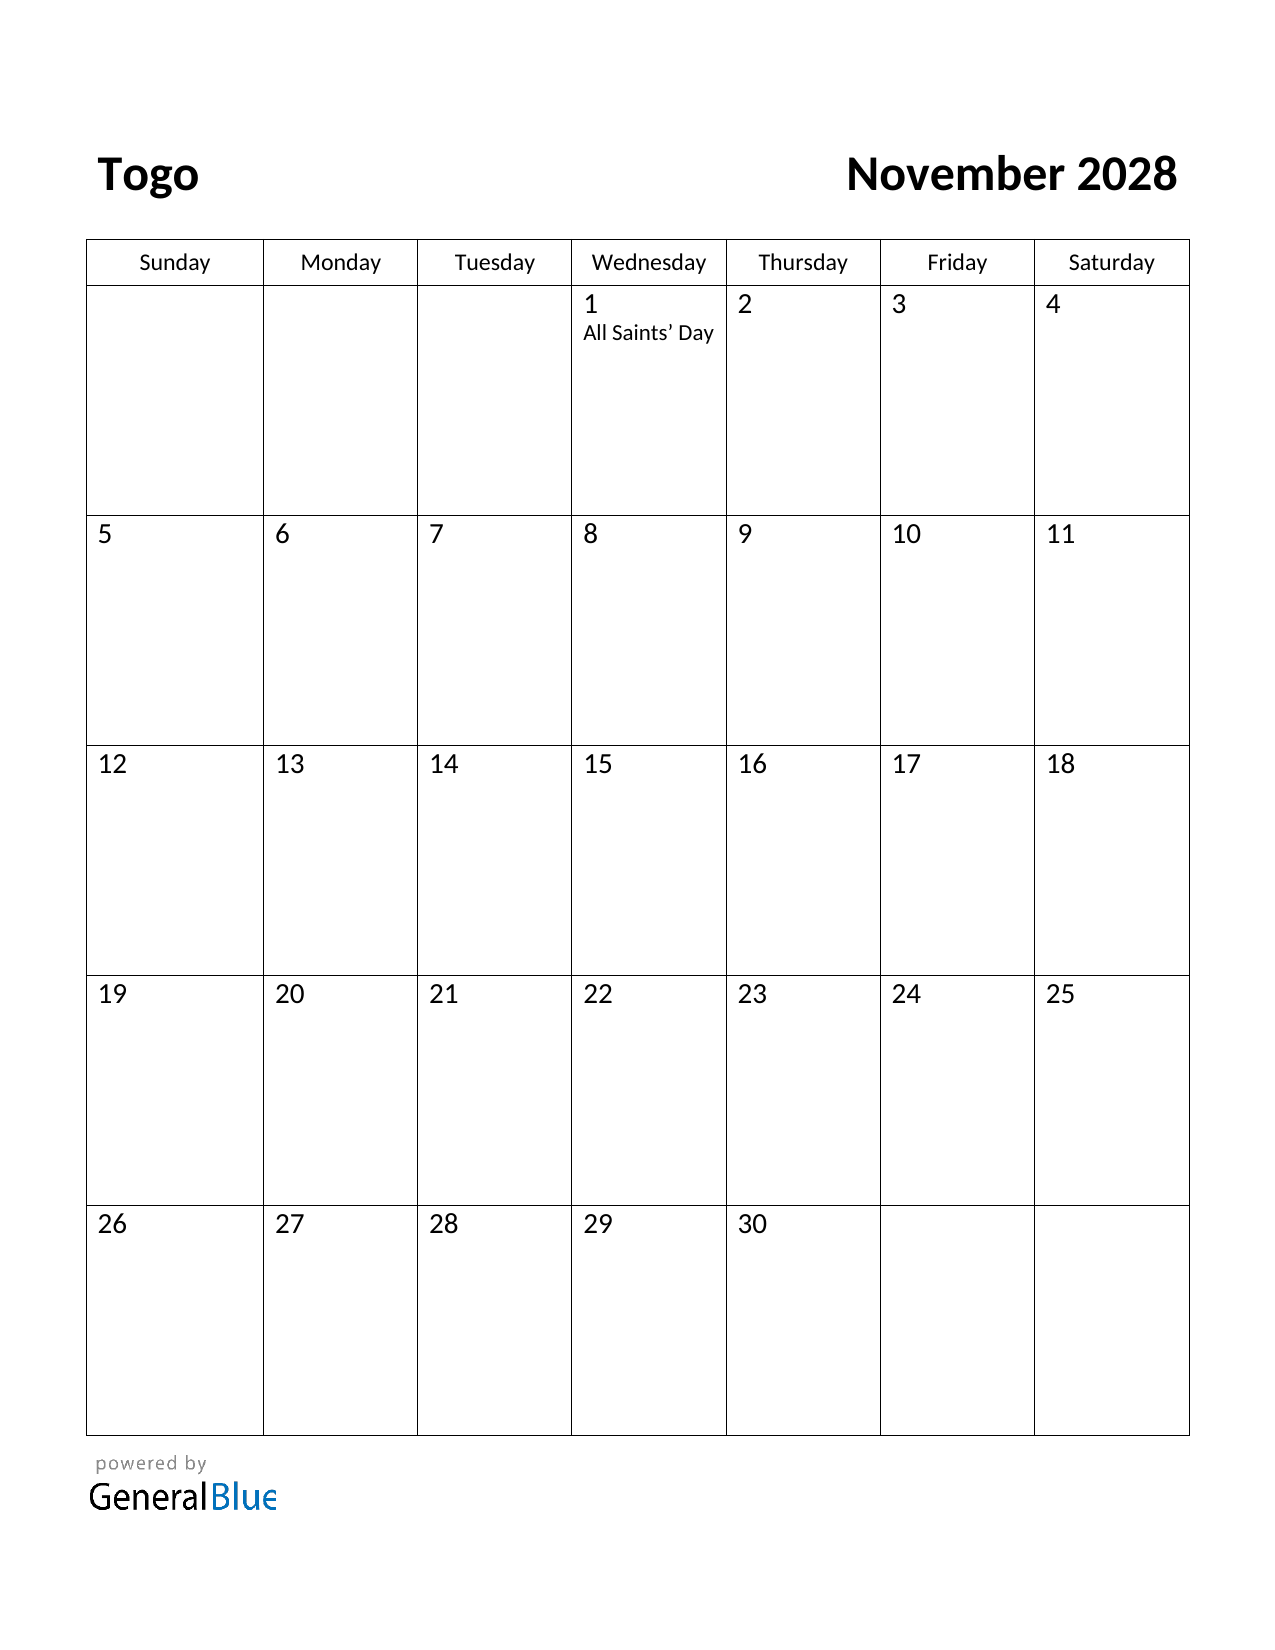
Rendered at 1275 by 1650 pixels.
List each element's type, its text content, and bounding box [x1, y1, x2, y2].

table_cell 12 [87, 746, 263, 778]
table_cell [87, 1238, 263, 1434]
table_cell 10 [881, 516, 1034, 548]
table_cell 3 [881, 286, 1034, 318]
table_cell [572, 1238, 726, 1434]
table_cell [86, 1436, 1189, 1534]
table_cell 16 [727, 746, 880, 778]
table_cell [1035, 548, 1189, 744]
table_cell 7 [418, 516, 571, 548]
table_cell 1 [572, 286, 726, 318]
table_cell 25 [1035, 976, 1189, 1008]
table_cell 13 [264, 746, 417, 778]
table_cell [87, 778, 263, 974]
table_cell Friday [881, 240, 1034, 284]
table_cell [572, 1008, 726, 1204]
table_cell Thursday [727, 240, 880, 284]
table_cell 17 [881, 746, 1034, 778]
table_cell 18 [1035, 746, 1189, 778]
table_cell 23 [727, 976, 880, 1008]
table_cell [881, 1206, 1034, 1238]
table_header Togo [86, 105, 572, 239]
table_cell 15 [572, 746, 726, 778]
table_cell [264, 778, 417, 974]
table_cell Wednesday [572, 240, 726, 284]
table_cell All Saints’ Day [572, 318, 726, 514]
table_cell [1035, 318, 1189, 514]
table_cell 28 [418, 1206, 571, 1238]
table_cell [418, 1238, 571, 1434]
table_cell [881, 318, 1034, 514]
picture [88, 1452, 276, 1515]
table_cell 24 [881, 976, 1034, 1008]
table_cell [1035, 1008, 1189, 1204]
table_cell 5 [87, 516, 263, 548]
table_cell 26 [87, 1206, 263, 1238]
table_cell [727, 1238, 880, 1434]
table_cell [727, 318, 880, 514]
table_cell Sunday [87, 240, 263, 284]
table_cell 22 [572, 976, 726, 1008]
table_cell [418, 778, 571, 974]
table_cell [418, 548, 571, 744]
table_cell 4 [1035, 286, 1189, 318]
table_cell [881, 778, 1034, 974]
table_cell Saturday [1035, 240, 1189, 284]
table_cell 11 [1035, 516, 1189, 548]
table_cell [418, 286, 571, 318]
table_cell 20 [264, 976, 417, 1008]
table_cell [264, 1238, 417, 1434]
table_cell [87, 1008, 263, 1204]
table_cell 6 [264, 516, 417, 548]
table_cell 29 [572, 1206, 726, 1238]
table_cell [418, 318, 571, 514]
table_header November 2028 [572, 105, 1189, 239]
table_cell [264, 548, 417, 744]
table_cell [727, 1008, 880, 1204]
table_cell [264, 286, 417, 318]
table_cell Monday [264, 240, 417, 284]
table_cell Tuesday [418, 240, 571, 284]
table_cell [727, 778, 880, 974]
table_cell [264, 318, 417, 514]
table_cell 27 [264, 1206, 417, 1238]
table_cell [418, 1008, 571, 1204]
table_cell 9 [727, 516, 880, 548]
table_cell 19 [87, 976, 263, 1008]
table_cell [881, 548, 1034, 744]
table_cell [572, 778, 726, 974]
table_cell [1035, 1238, 1189, 1434]
table_cell 14 [418, 746, 571, 778]
table_cell [881, 1238, 1034, 1434]
table_cell [87, 318, 263, 514]
table_cell [264, 1008, 417, 1204]
table_cell [87, 548, 263, 744]
table_cell [572, 548, 726, 744]
table_cell [1035, 1206, 1189, 1238]
table_cell [727, 548, 880, 744]
table_cell 30 [727, 1206, 880, 1238]
table_cell 8 [572, 516, 726, 548]
table_cell 21 [418, 976, 571, 1008]
table_cell [1035, 778, 1189, 974]
table_cell [881, 1008, 1034, 1204]
table_cell [87, 286, 263, 318]
table_cell 2 [727, 286, 880, 318]
